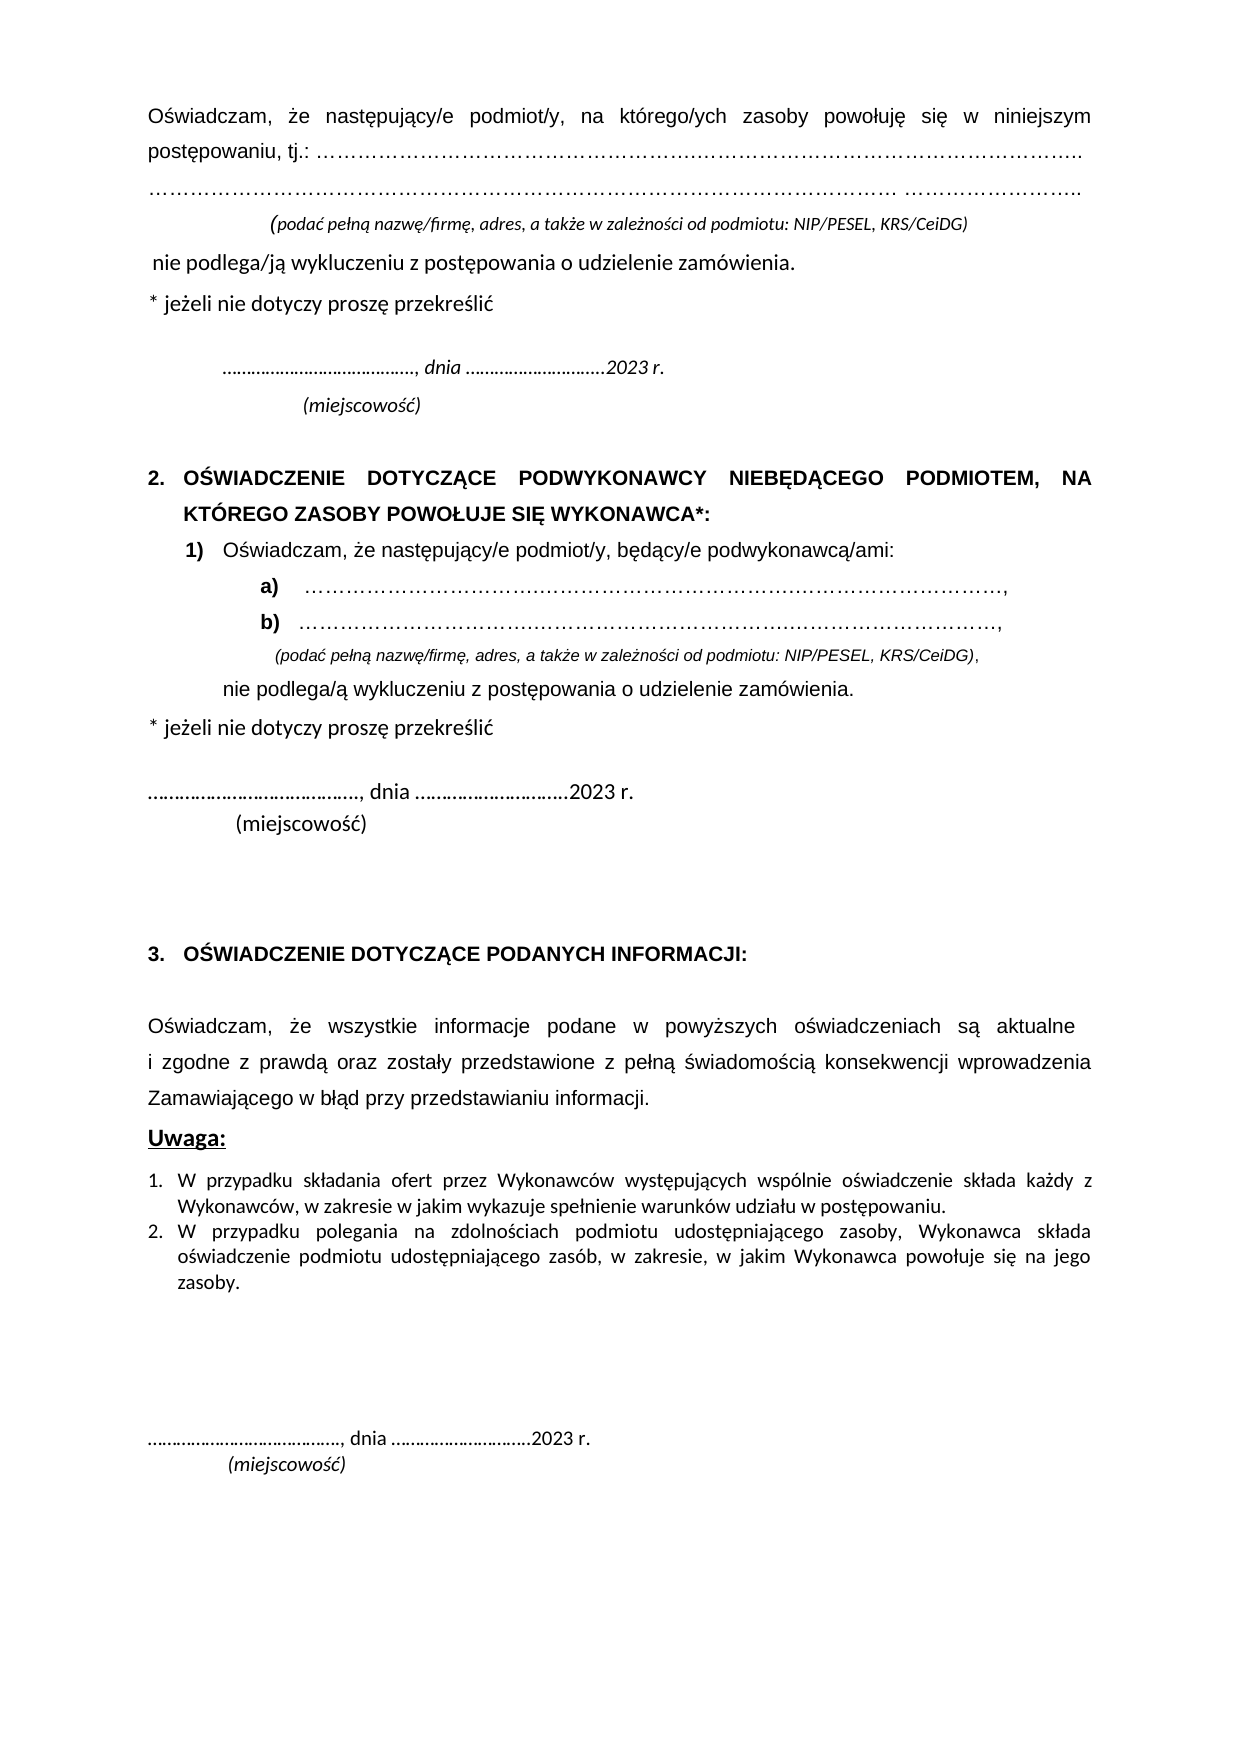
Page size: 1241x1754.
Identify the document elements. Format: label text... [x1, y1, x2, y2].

text nie podlega/ą wykluczeniu z postępowania o udzielenie zamówienia. [148, 677, 1093, 701]
text Oświadczam, że wszystkie informacje podane w powyższych oświadczeniach są aktualne i zgodne z prawdą oraz zostały przedstawione z pełną świadomością konsekwencji wprowadzenia Zamawiającego w błąd przy przedstawianiu informacji. [148, 1014, 1093, 1110]
text …………………………………., dnia ………………………..2023 r. [148, 777, 1093, 805]
list OŚWIADCZENIE DOTYCZĄCE PODWYKONAWCY NIEBĘDĄCEGO PODMIOTEM, NA KTÓREGO ZASOBY POWOŁUJE SIĘ WYKONAWCA*: [148, 466, 1093, 526]
list …………………………….……………………………….…………………………, [260, 610, 1093, 634]
list W przypadku składania ofert przez Wykonawców występujących wspólnie oświadczenie składa każdy z Wykonawców, w zakresie w jakim wykazuje spełnienie warunków udziału w postępowaniu. [148, 1167, 1093, 1218]
text Uwaga: [148, 1122, 1093, 1152]
list W przypadku polegania na zdolnościach podmiotu udostępniającego zasoby, Wykonawca składa oświadczenie podmiotu udostępniającego zasób, w zakresie, w jakim Wykonawca powołuje się na jego zasoby. [148, 1218, 1093, 1294]
text (podać pełną nazwę/firmę, adres, a także w zależności od podmiotu: NIP/PESEL, KRS/CeiDG) [148, 211, 1093, 236]
text * jeżeli nie dotyczy proszę przekreślić [148, 289, 1093, 318]
list …………………………………., dnia ………………………..2023 r. [223, 354, 1093, 379]
text (miejscowość) [148, 1451, 1093, 1476]
list …………………………….……………………………….…………………………, [260, 574, 1093, 598]
text * jeżeli nie dotyczy proszę przekreślić [148, 713, 1093, 741]
text ……………………………………………………………………………………………… …………………….. [148, 175, 1093, 199]
text Oświadczam, że następujący/e podmiot/y, na którego/ych zasoby powołuję się w niniejszym postępowaniu, tj.: ……………………………………………….……………………………………………….. [148, 103, 1093, 163]
text …………………………………., dnia ………………………..2023 r. [148, 1426, 1093, 1451]
list OŚWIADCZENIE DOTYCZĄCE PODANYCH INFORMACJI: [148, 942, 1093, 966]
list (miejscowość) [223, 392, 1093, 417]
list Oświadczam, że następujący/e podmiot/y, będący/e podwykonawcą/ami: [185, 538, 1093, 562]
list nie podlega/ją wykluczeniu z postępowania o udzielenie zamówienia. [148, 248, 1093, 276]
text (miejscowość) [148, 809, 1093, 837]
text (podać pełną nazwę/firmę, adres, a także w zależności od podmiotu: NIP/PESEL, KRS/CeiDG), [148, 646, 1093, 665]
